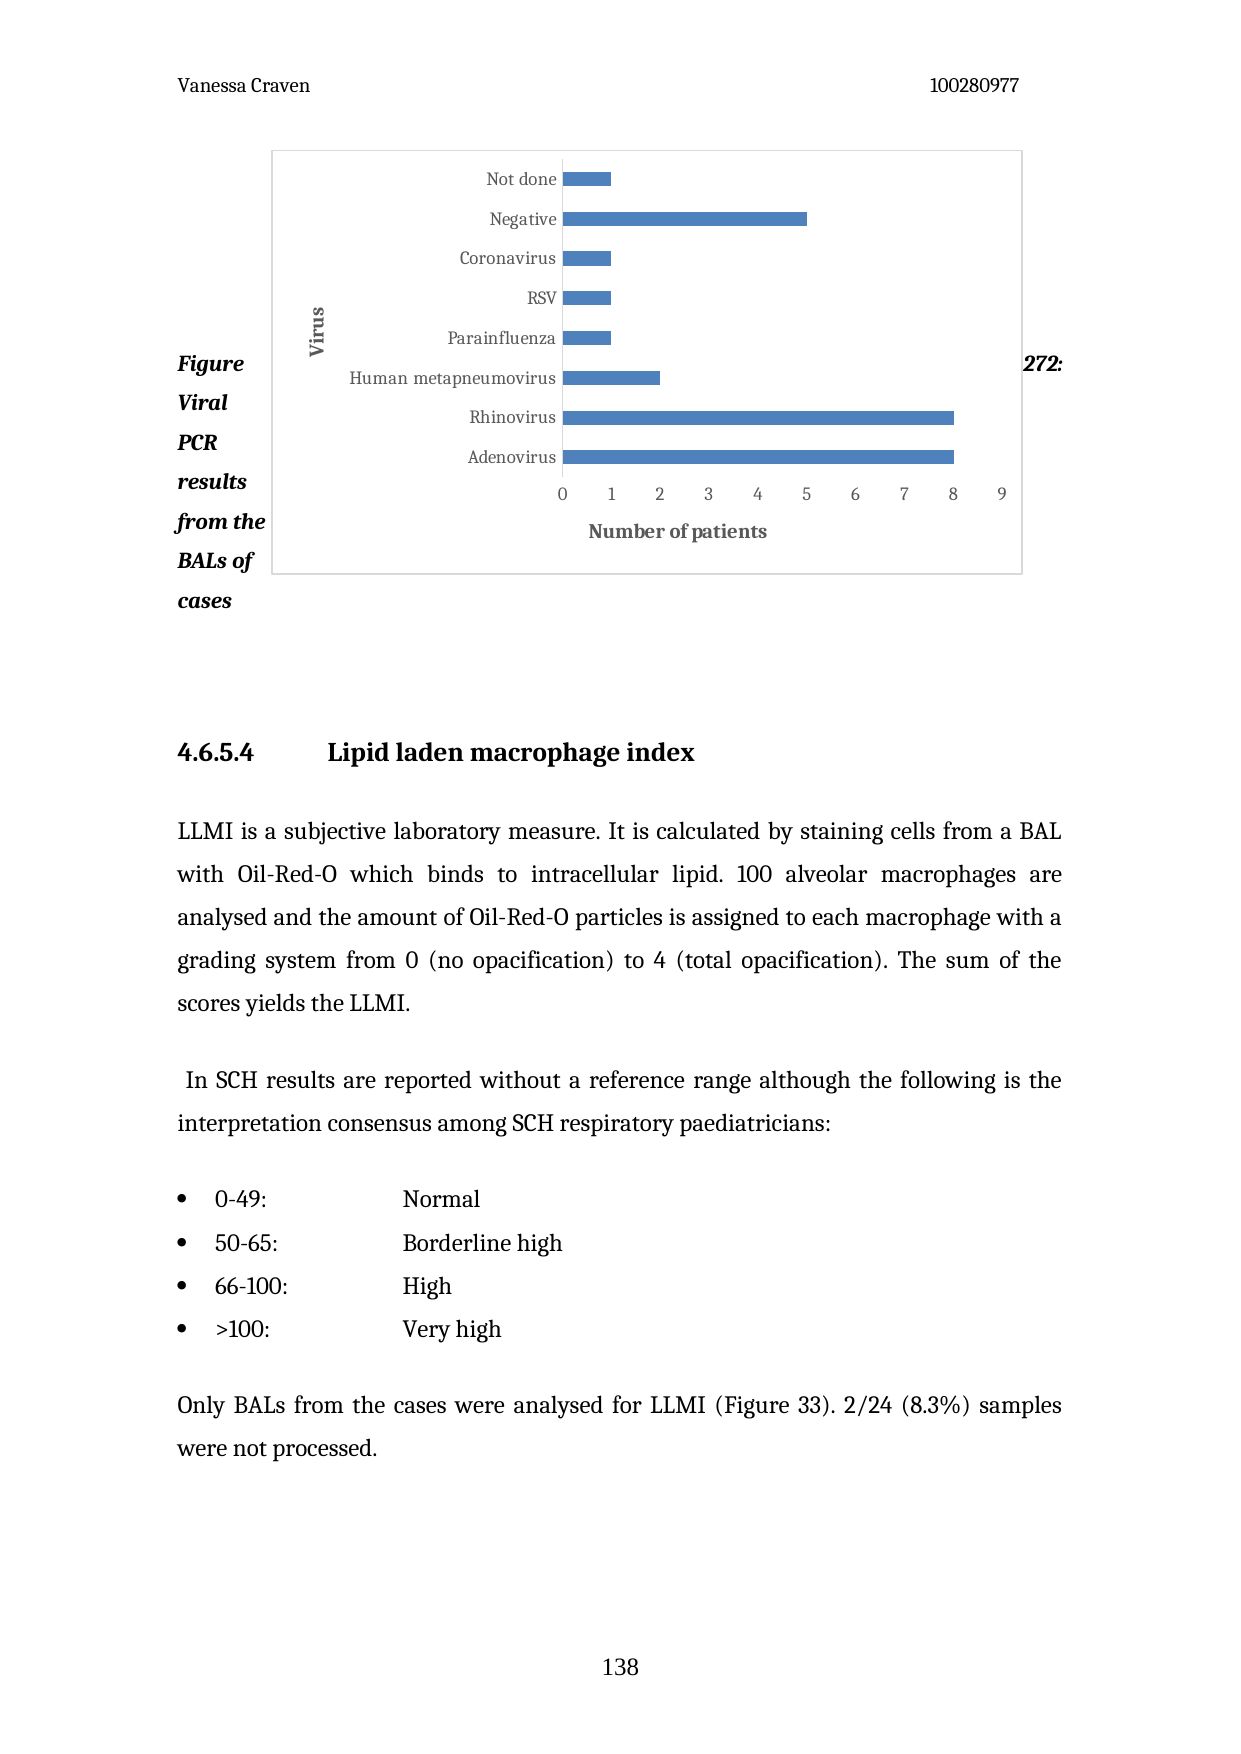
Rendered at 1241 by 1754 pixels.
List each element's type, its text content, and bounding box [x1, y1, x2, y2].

text Only BALs from the cases were analysed for LLMI (Figure 33). 2/24 (8.3%) samples were not processed. [177, 1391, 1063, 1463]
list 0-49: Normal [177, 1185, 1063, 1214]
list >100: Very high [177, 1315, 1063, 1343]
text Figure 272: Viral PCR results from the BALs of cases [177, 351, 1063, 614]
list 66-100: High [177, 1272, 1063, 1300]
text LLMI is a subjective laboratory measure. It is calculated by staining cells from a BAL with Oil-Red-O which binds to intracellular lipid. 100 alveolar macrophages are analysed and the amount of Oil-Red-O particles is assigned to each macrophage with a grading system from 0 (no opacification) to 4 (total opacification). The sum of the scores yields the LLMI. [177, 817, 1063, 1018]
list 50-65: Borderline high [177, 1228, 1063, 1257]
subtitle 4.6.5.4 Lipid laden macrophage index [177, 737, 1063, 768]
text In SCH results are reported without a reference range although the following is the interpretation consensus among SCH respiratory paediatricians: [177, 1066, 1063, 1138]
